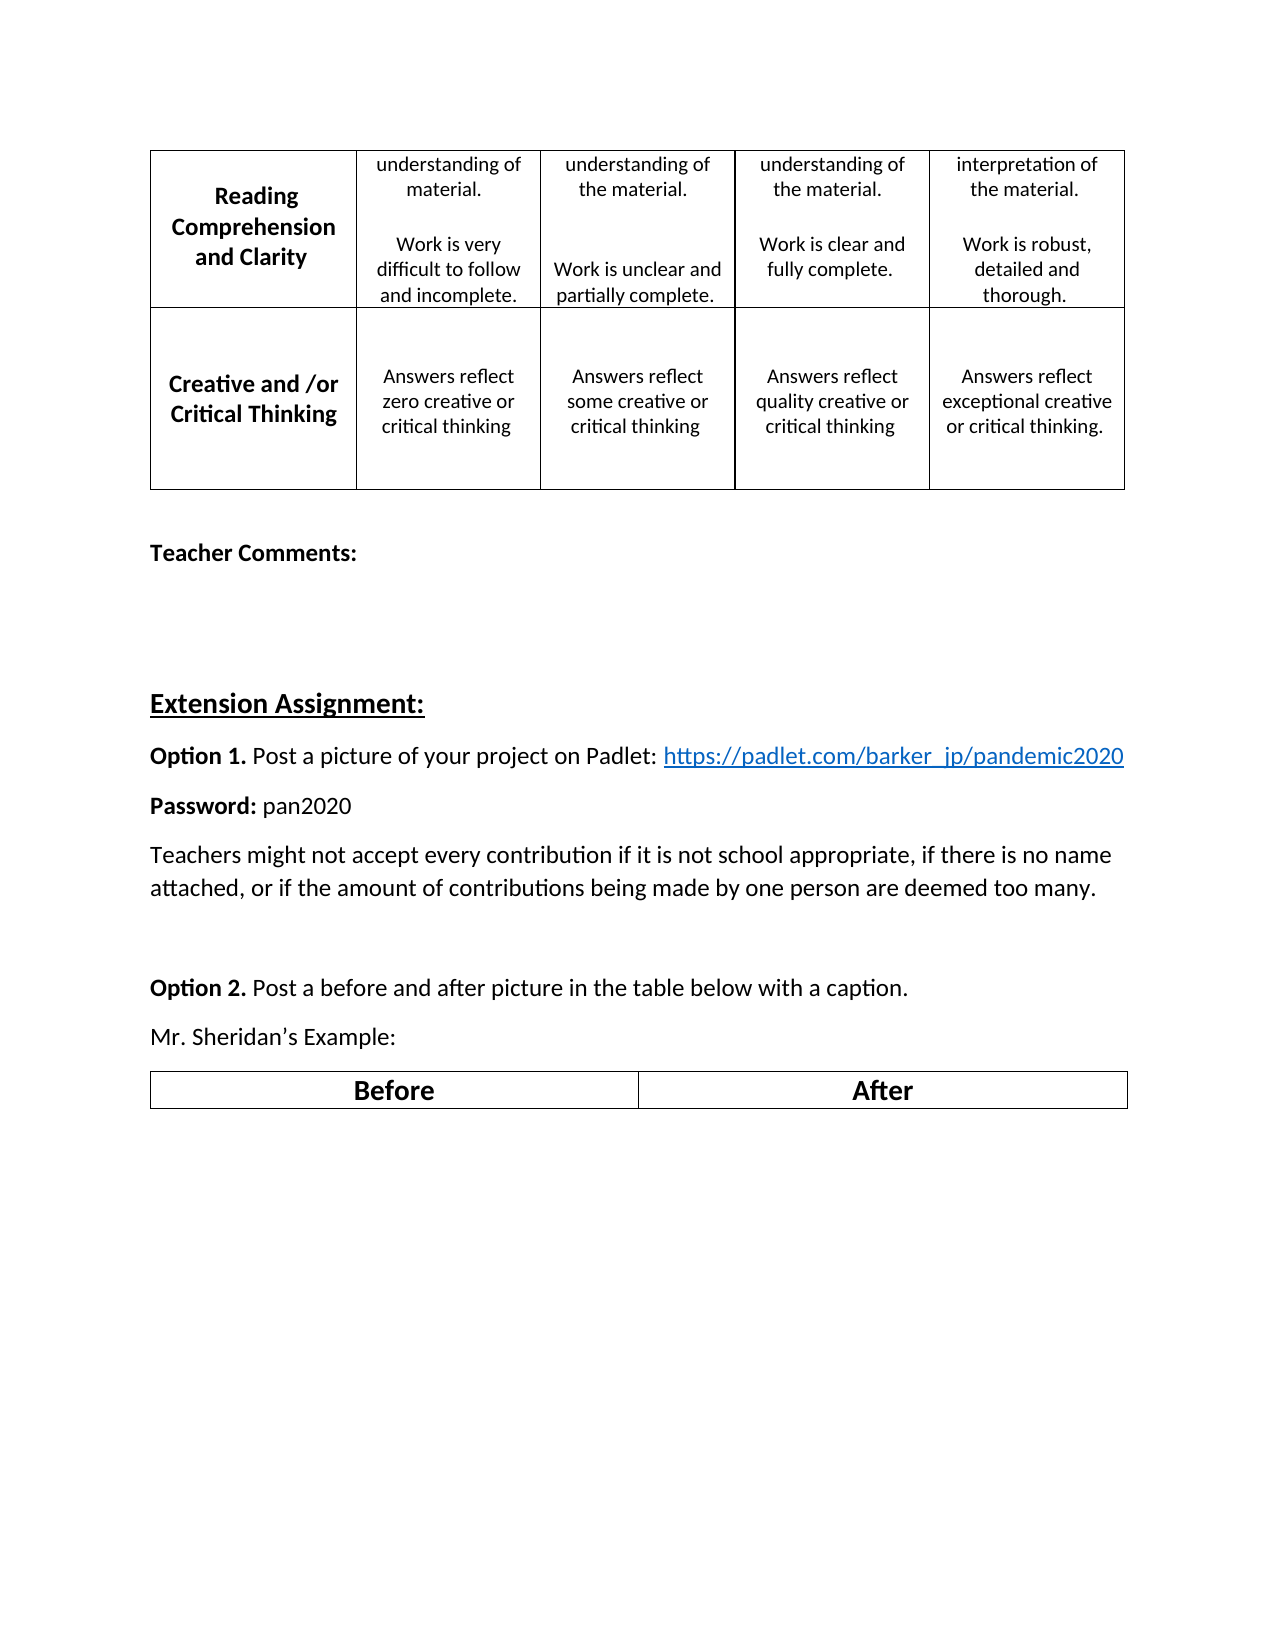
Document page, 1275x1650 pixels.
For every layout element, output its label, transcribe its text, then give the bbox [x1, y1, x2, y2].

table_cell Answers reflect quality creative or critical thinking [736, 308, 929, 489]
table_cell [736, 151, 929, 307]
table_header After [639, 1072, 1127, 1108]
text Teacher Comments: [150, 537, 1125, 567]
text Teachers might not accept every contribution if it is not school appropriate, if there is no name attached, or if the amount of contributions being made by one person are deemed too many. [150, 840, 1125, 903]
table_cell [357, 151, 540, 307]
table_cell Answers reflect zero creative or critical thinking [357, 308, 540, 489]
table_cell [930, 151, 1124, 307]
table_header Before [151, 1072, 638, 1108]
table_cell Creative and /or Critical Thinking [151, 308, 356, 489]
text Extension Assignment: [150, 685, 1125, 721]
text Mr. Sheridan’s Example: [150, 1021, 1125, 1052]
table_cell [151, 151, 356, 307]
table_cell Answers reflect exceptional creative or critical thinking. [930, 308, 1124, 489]
table_cell Answers reflect some creative or critical thinking [541, 308, 734, 489]
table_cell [541, 151, 734, 307]
text Option 2. Post a before and after picture in the table below with a caption. [150, 972, 1125, 1002]
text Password: pan2020 [150, 790, 1125, 821]
text Option 1. Post a picture of your project on Padlet: https://padlet.com/barker_jp/pandemic2020 [150, 741, 1125, 771]
